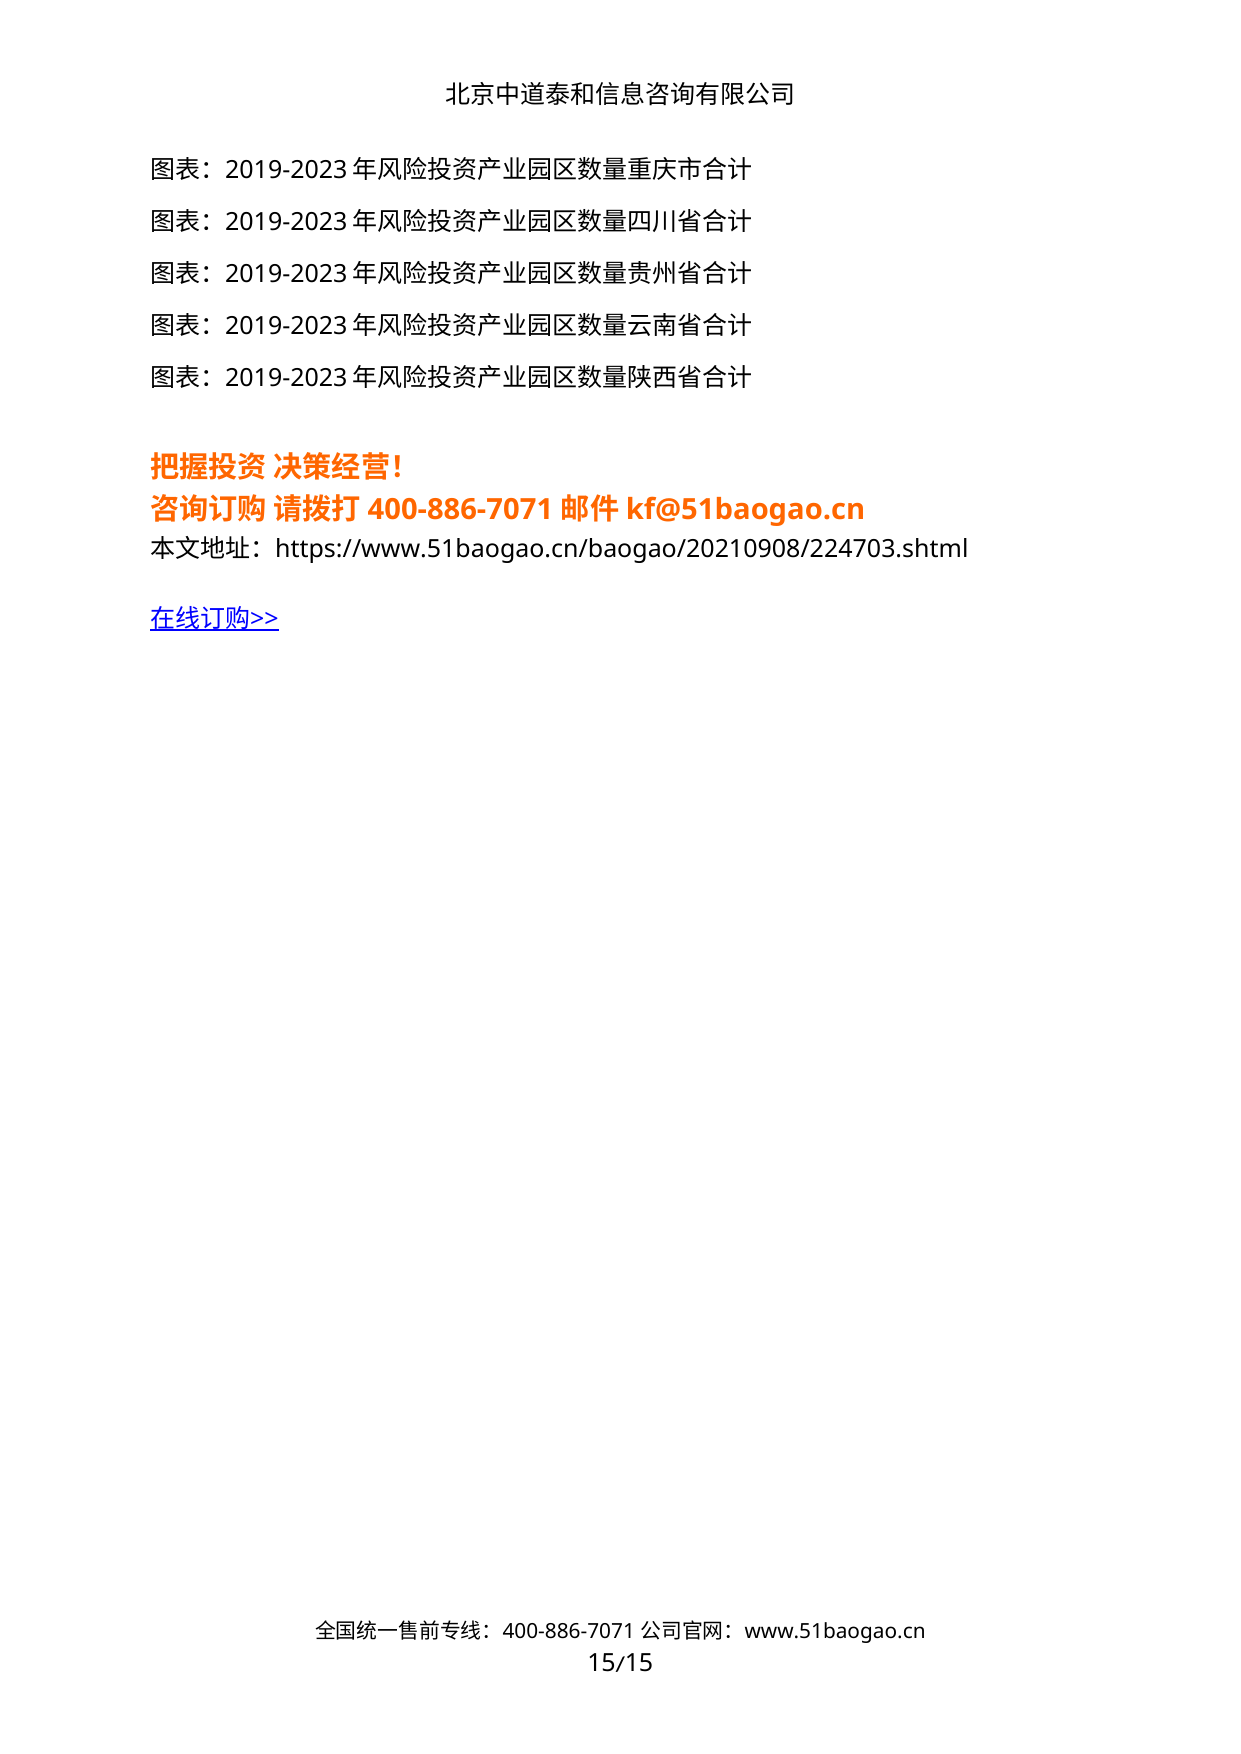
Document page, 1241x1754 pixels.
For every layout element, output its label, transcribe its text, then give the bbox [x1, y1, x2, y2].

text 图表：2019-2023年风险投资产业园区数量陕西省合计 [150, 357, 1090, 394]
text 图表：2019-2023年风险投资产业园区数量云南省合计 [150, 306, 1090, 342]
text 图表：2019-2023年风险投资产业园区数量重庆市合计 [150, 150, 1090, 186]
text 图表：2019-2023年风险投资产业园区数量四川省合计 [150, 202, 1090, 238]
text 在线订购>> [150, 564, 1090, 635]
text 图表：2019-2023年风险投资产业园区数量贵州省合计 [150, 254, 1090, 290]
text 把握投资 决策经营！咨询订购 请拨打 400-886-7071 邮件 kf@51baogao.cn本文地址：https://www.51baogao.cn/baogao/20210908/224703.shtml [150, 409, 1090, 564]
